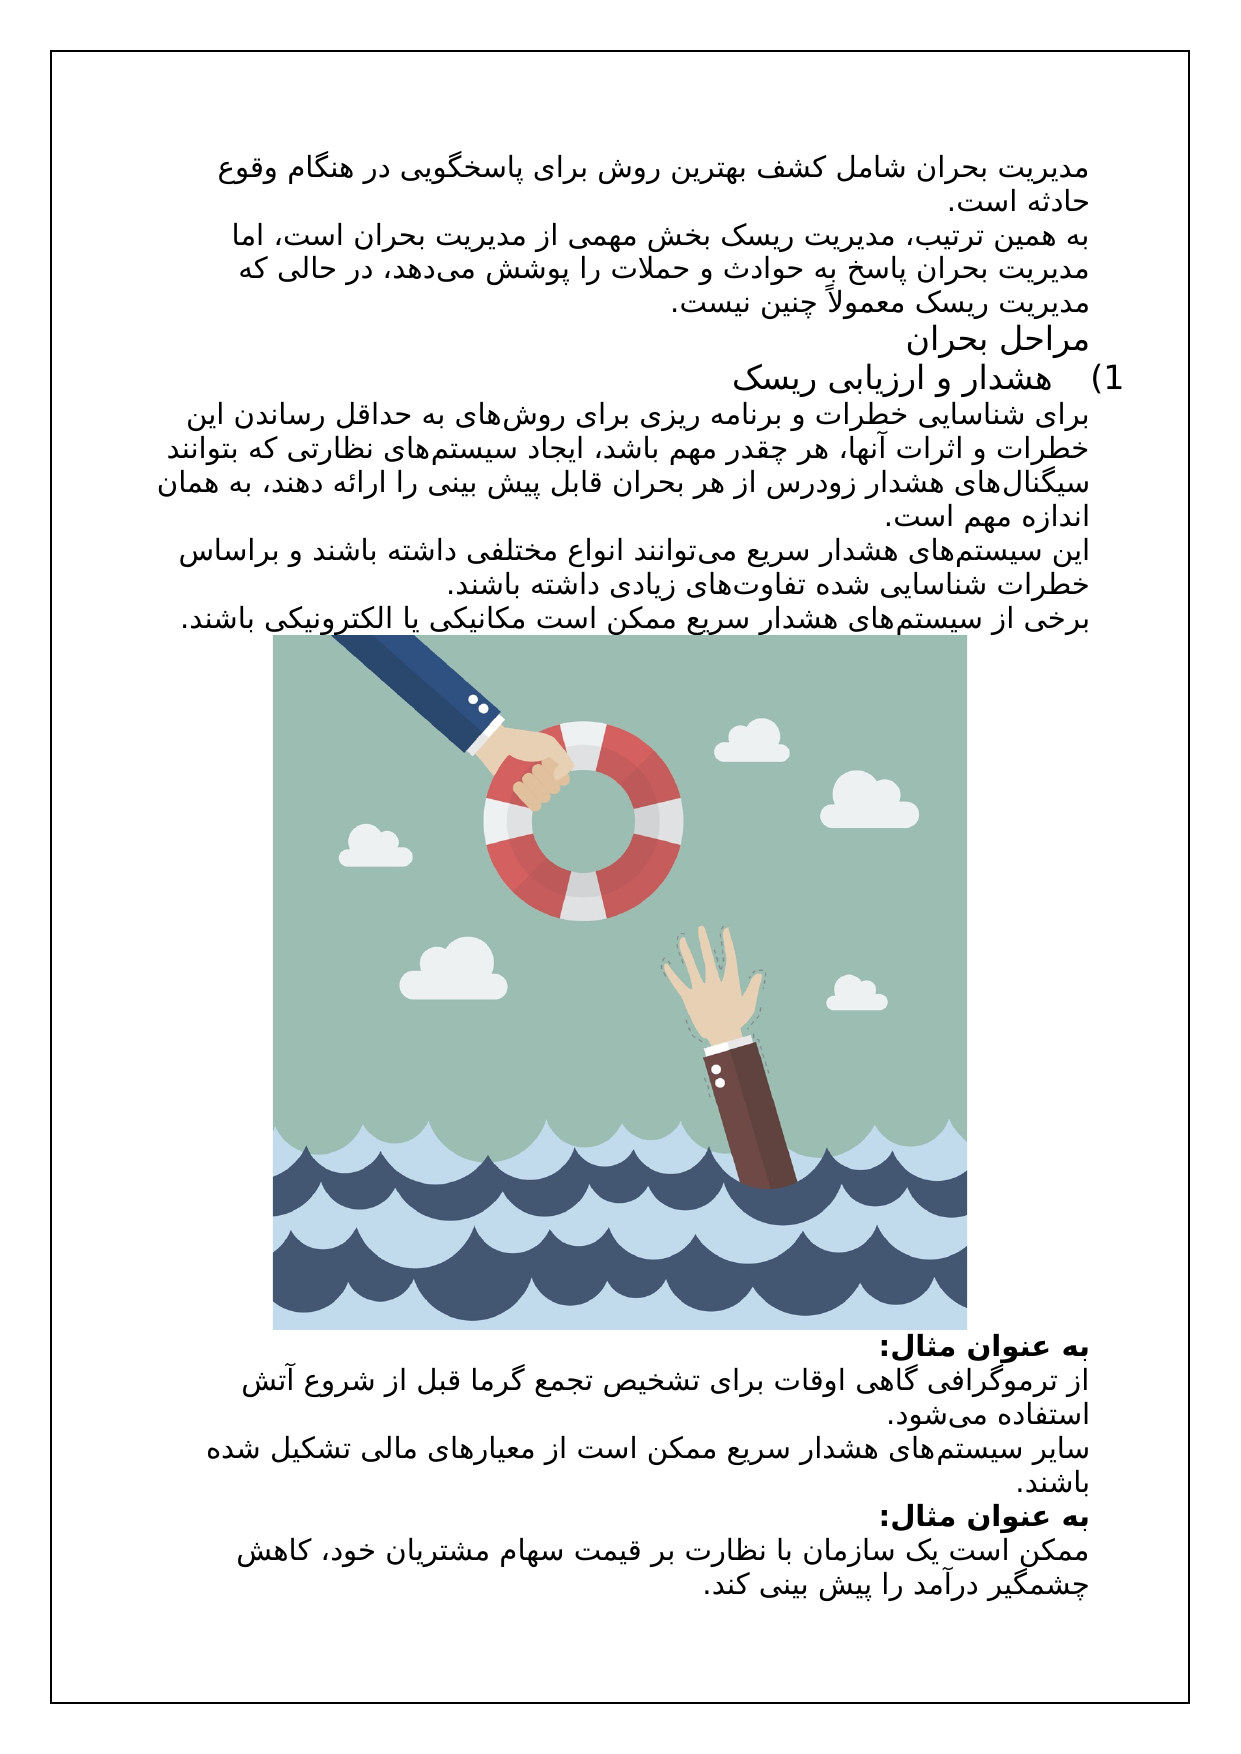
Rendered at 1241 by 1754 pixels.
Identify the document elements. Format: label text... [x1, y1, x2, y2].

text سایر سیستم‌های هشدار سریع ممکن است از معیارهای مالی تشکیل شده باشند. [150, 1431, 1090, 1499]
text به عنوان مثال: [150, 1499, 1090, 1533]
picture [272, 635, 968, 1330]
text برای شناسایی خطرات و برنامه ریزی برای روش‌های به حداقل رساندن این خطرات و اثرات آنها، هر چقدر مهم باشد، ایجاد سیستم‌های نظارتی که بتوانند سیگنال‌های هشدار زودرس از هر بحران قابل پیش بینی را ارائه دهند، به همان اندازه مهم است. [150, 397, 1090, 533]
text از ترموگرافی گاهی اوقات برای تشخیص تجمع گرما قبل از شروع آتش استفاده می‌شود. [150, 1363, 1090, 1431]
text مراحل بحران [150, 320, 1090, 359]
text ممکن است یک سازمان با نظارت بر قیمت سهام مشتریان خود، کاهش چشمگیر درآمد را پیش بینی کند. [150, 1533, 1090, 1601]
text مدیریت بحران شامل کشف بهترین روش برای پاسخگویی در هنگام وقوع حادثه است. [150, 150, 1090, 218]
text این سیستم‌های هشدار سریع می‌توانند انواع مختلفی داشته باشند و براساس خطرات شناسایی شده تفاوت‌های زیادی داشته باشند. [150, 533, 1090, 601]
list هشدار و ارزیابی ریسک [150, 359, 1090, 397]
text به همین ترتیب، مدیریت ریسک بخش مهمی از مدیریت بحران است، اما مدیریت بحران پاسخ به حوادث و حملات را پوشش می‌دهد، در حالی که مدیریت ریسک معمولاً چنین نیست. [150, 218, 1090, 320]
text به عنوان مثال: [150, 1329, 1090, 1363]
text برخی از سیستم‌های هشدار سریع ممکن است مکانیکی یا الکترونیکی باشند. [150, 601, 1090, 635]
